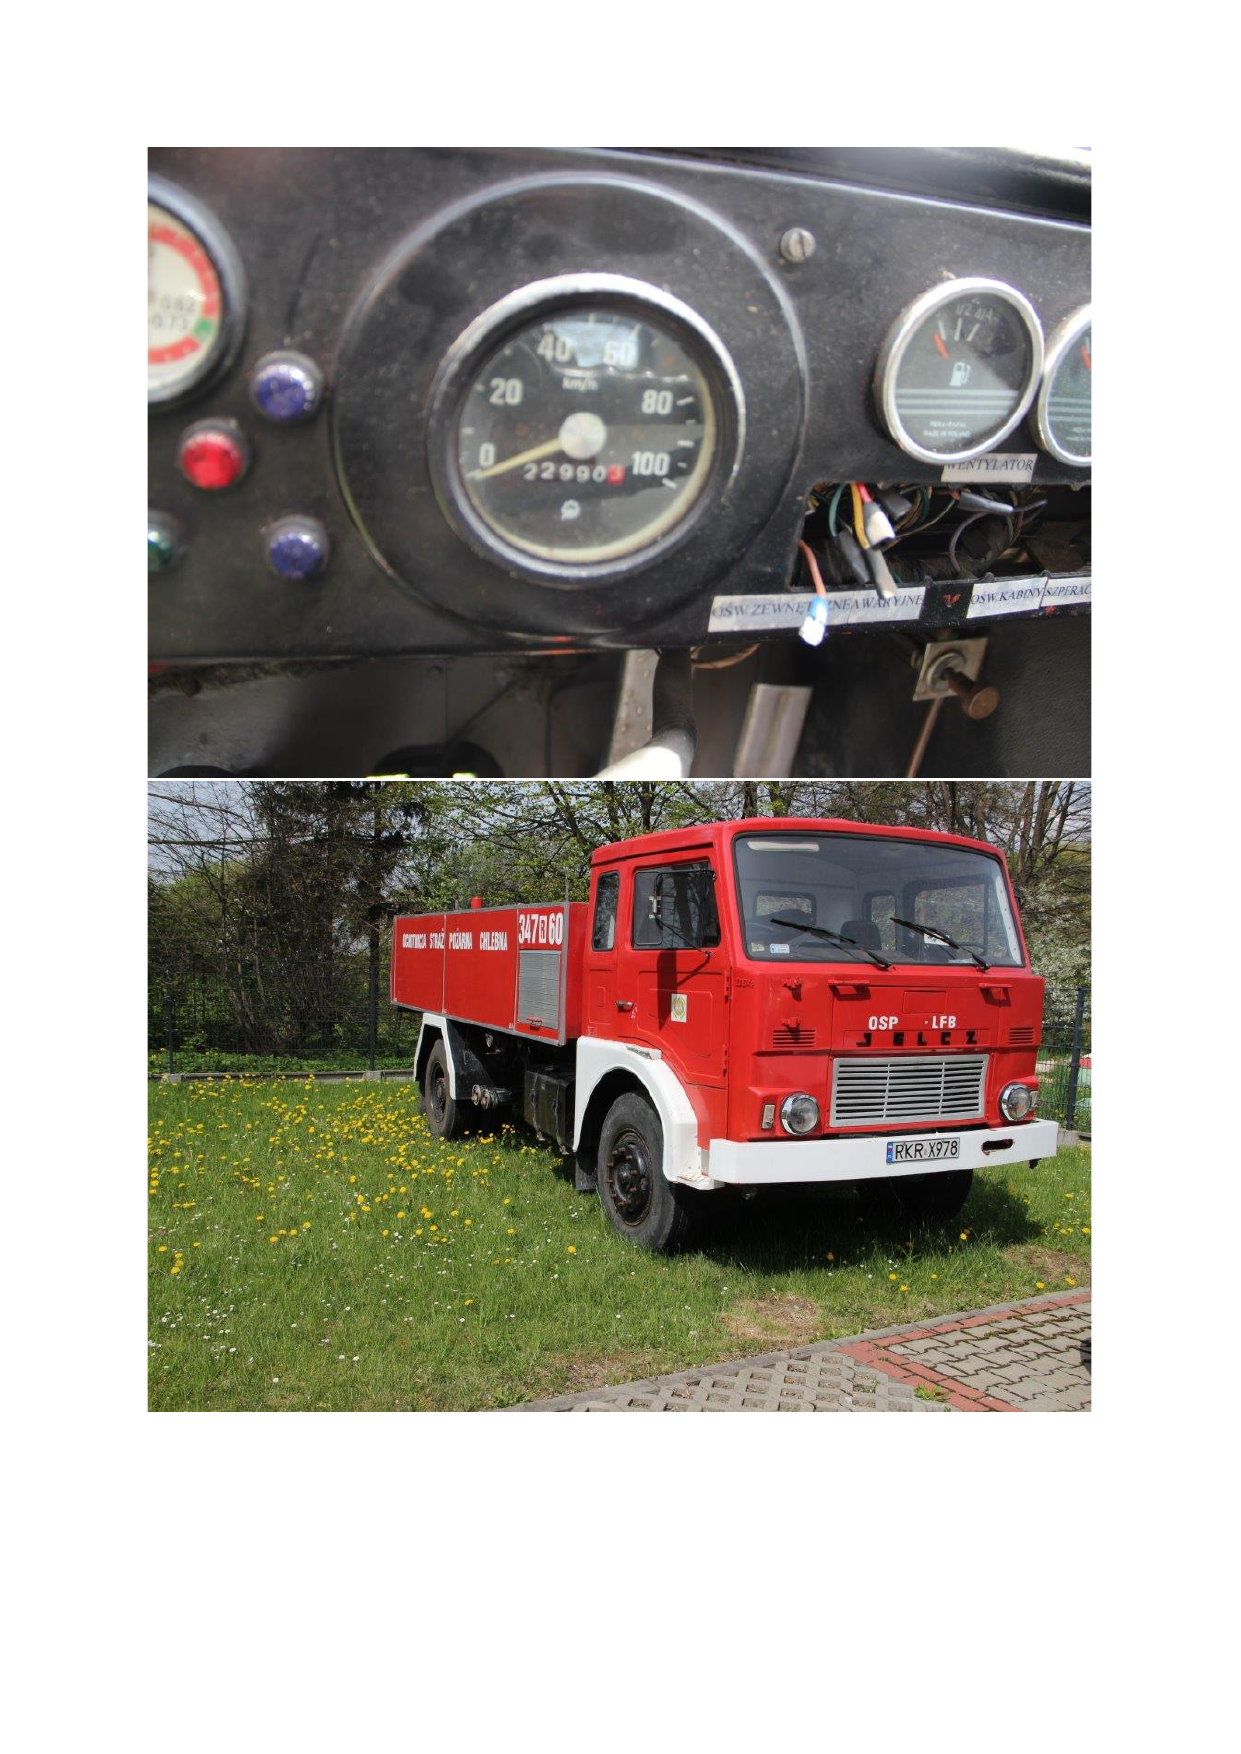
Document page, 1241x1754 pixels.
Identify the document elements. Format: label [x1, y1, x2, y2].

picture [147, 147, 1092, 778]
picture [147, 781, 1092, 1412]
